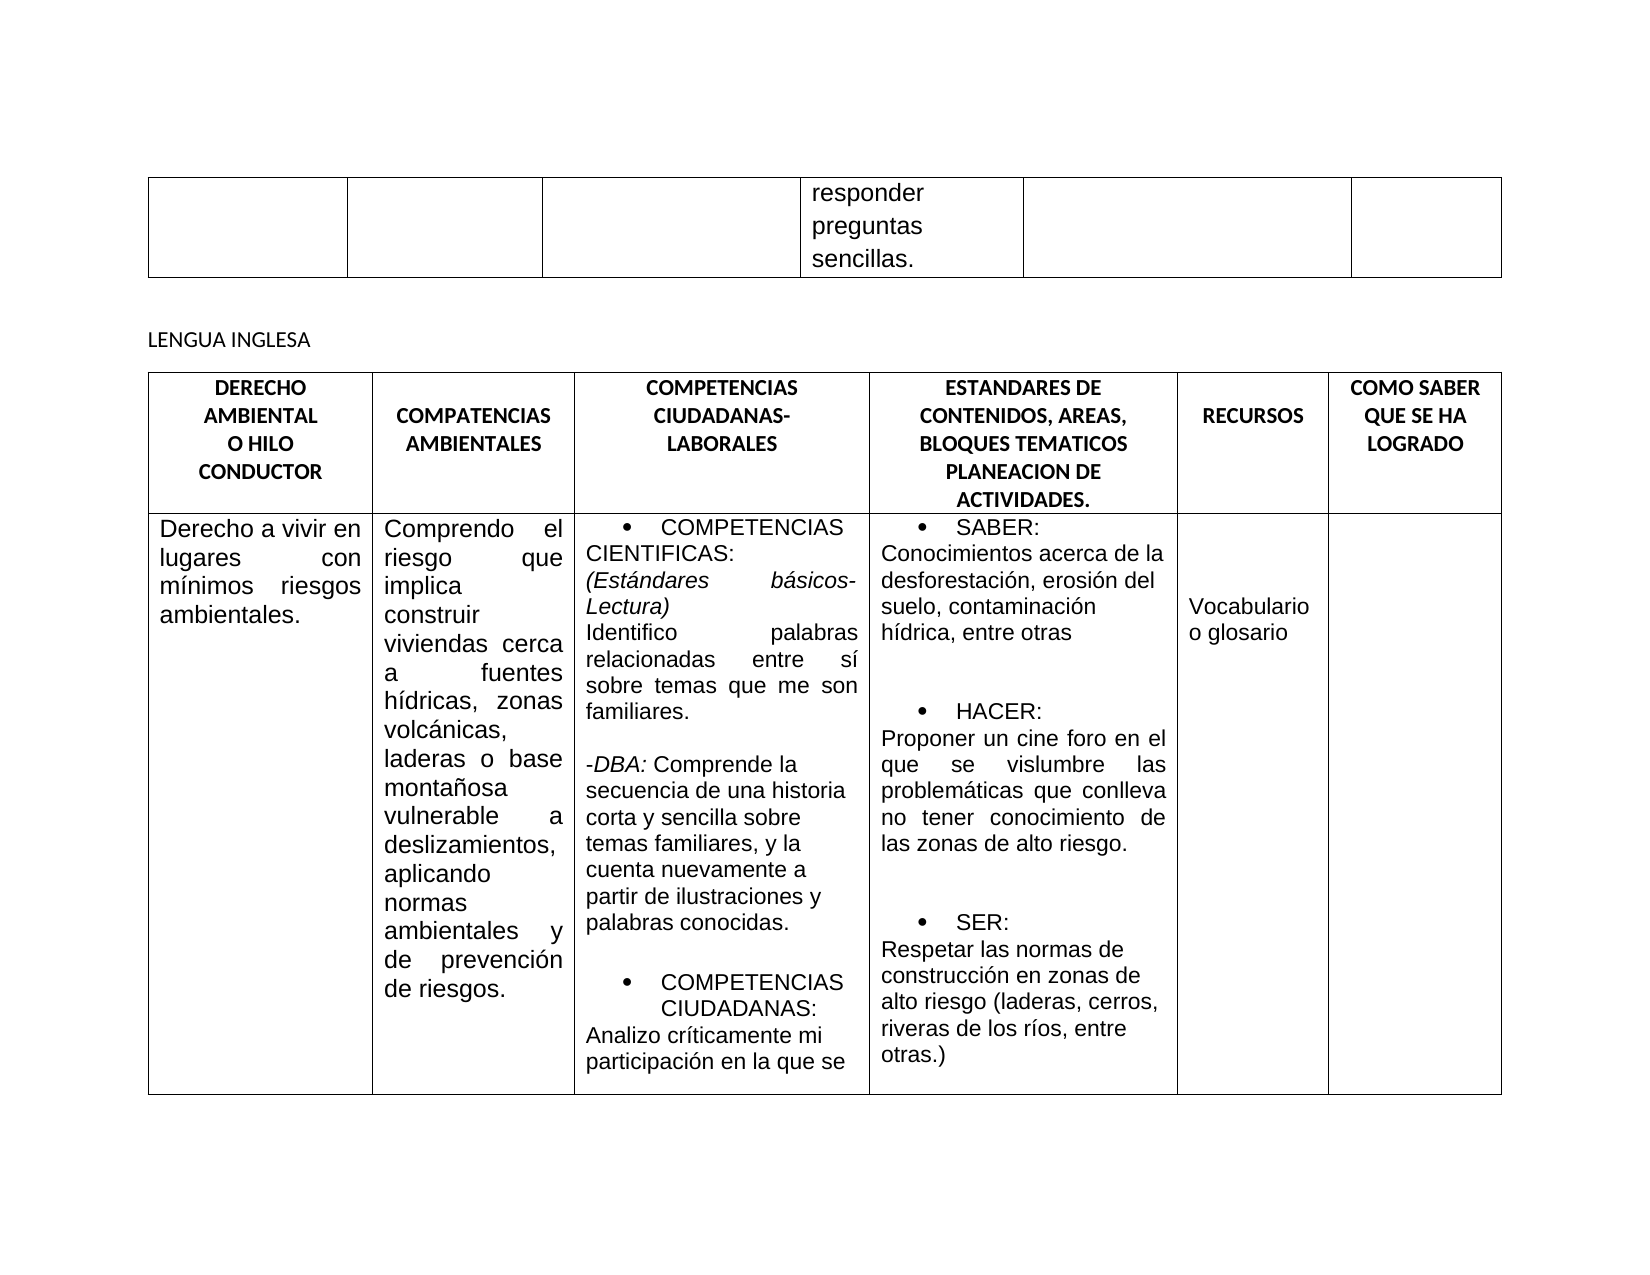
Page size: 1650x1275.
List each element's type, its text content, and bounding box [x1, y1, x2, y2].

table_header COMO SABER QUE SE HA LOGRADO [1329, 373, 1501, 513]
table_header ESTANDARES DE CONTENIDOS, AREAS, BLOQUES TEMATICOS PLANEACION DE ACTIVIDADES. [870, 373, 1177, 513]
table_header RECURSOS [1178, 373, 1328, 513]
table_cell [1178, 514, 1328, 1094]
table_header COMPATENCIAS AMBIENTALES [373, 373, 574, 513]
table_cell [373, 514, 574, 1094]
text LENGUA INGLESA [148, 325, 1502, 353]
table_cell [149, 514, 372, 1094]
table_cell [1352, 178, 1501, 277]
table_header COMPETENCIAS CIUDADANAS- LABORALES [575, 373, 869, 513]
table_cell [149, 178, 347, 277]
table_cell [575, 514, 869, 1094]
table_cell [870, 514, 1177, 1094]
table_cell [1024, 178, 1351, 277]
table_cell [1329, 514, 1501, 1094]
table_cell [348, 178, 542, 277]
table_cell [801, 178, 1023, 277]
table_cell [543, 178, 800, 277]
table_header DERECHO AMBIENTAL O HILO CONDUCTOR [149, 373, 372, 513]
